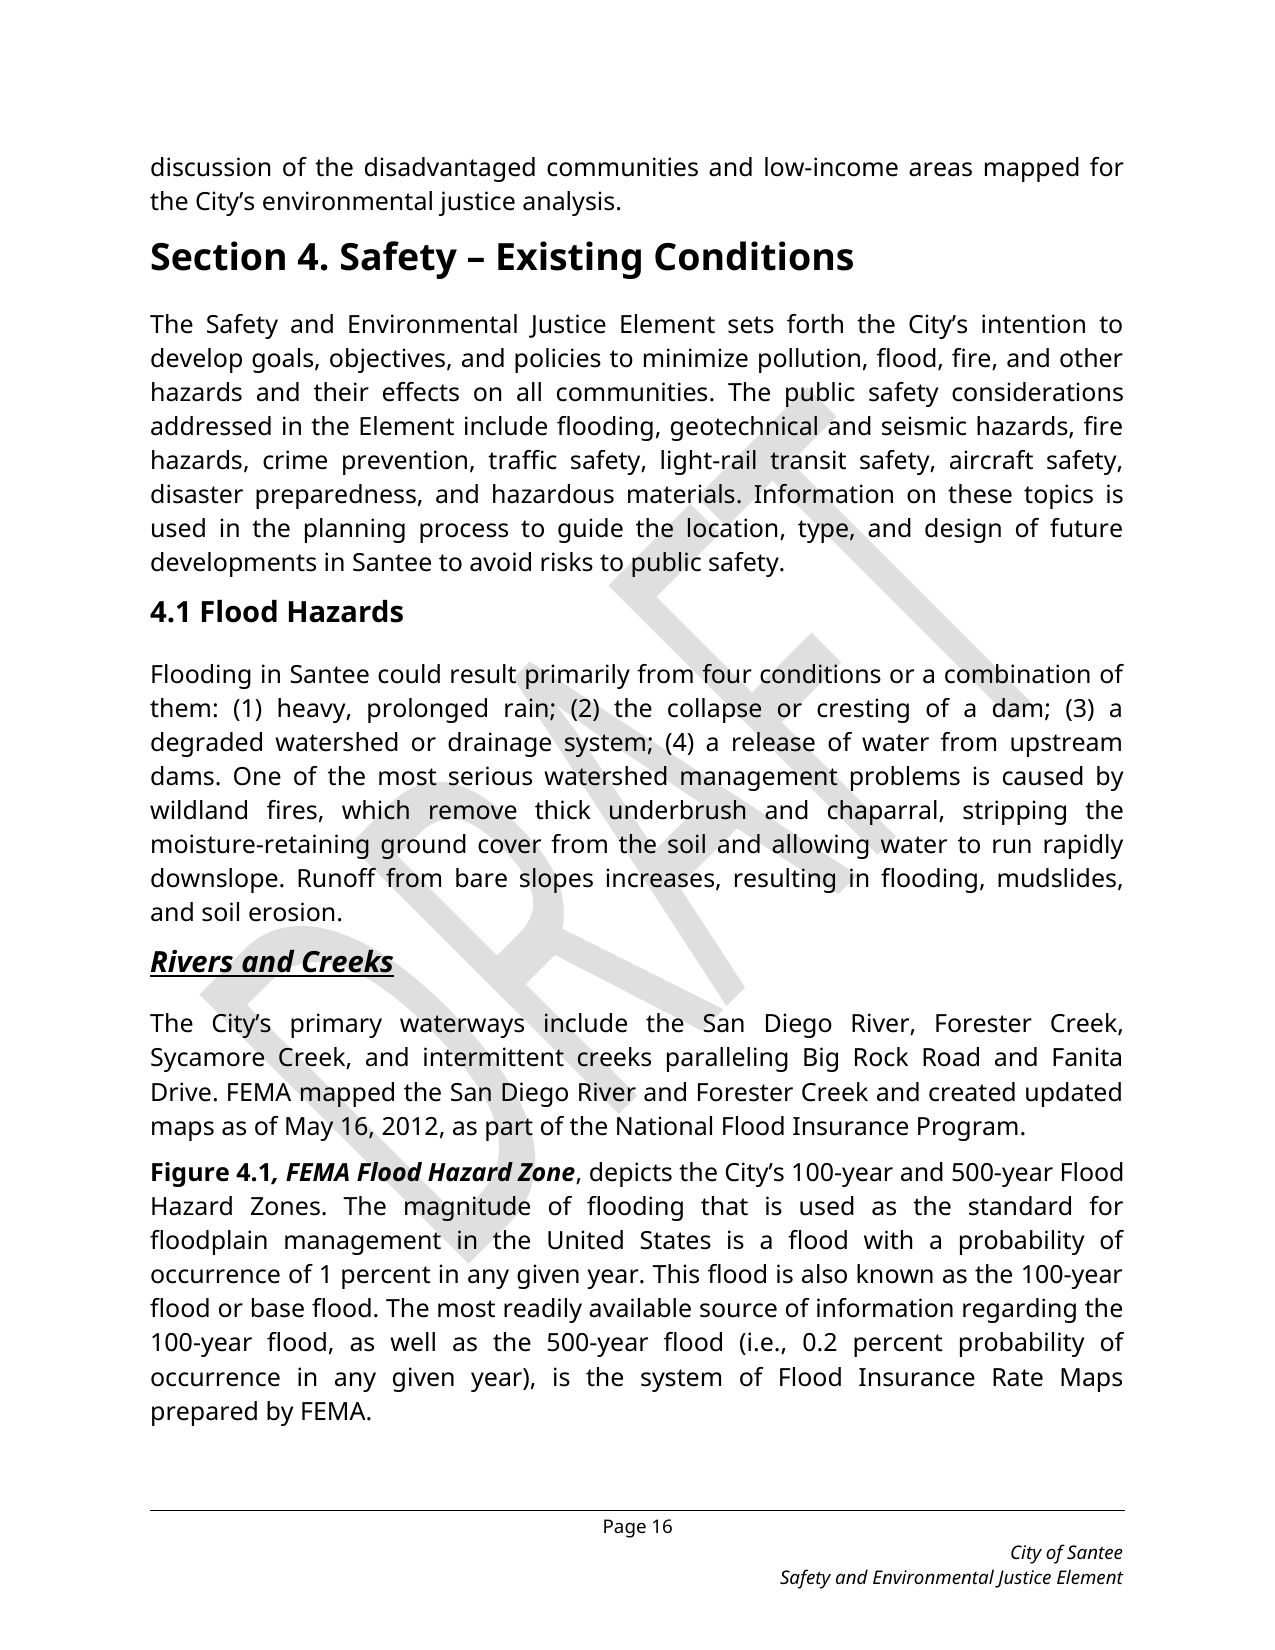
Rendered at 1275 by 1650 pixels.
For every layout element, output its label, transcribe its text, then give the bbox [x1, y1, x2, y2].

text Rivers and Creeks [150, 941, 1125, 981]
text Figure 4.1, FEMA Flood Hazard Zone, depicts the City’s 100-year and 500-year Flood Hazard Zones. The magnitude of flooding that is used as the standard for floodplain management in the United States is a flood with a probability of occurrence of 1 percent in any given year. This flood is also known as the 100-year flood or base flood. The most readily available source of information regarding the 100-year flood, as well as the 500-year flood (i.e., 0.2 percent probability of occurrence in any given year), is the system of Flood Insurance Rate Maps prepared by FEMA. [150, 1155, 1125, 1427]
text 4.1 Flood Hazards [150, 592, 1125, 631]
text Flooding in Santee could result primarily from four conditions or a combination of them: (1) heavy, prolonged rain; (2) the collapse or cresting of a dam; (3) a degraded watershed or drainage system; (4) a release of water from upstream dams. One of the most serious watershed management problems is caused by wildland fires, which remove thick underbrush and chaparral, stripping the moisture-retaining ground cover from the soil and allowing water to run rapidly downslope. Runoff from bare slopes increases, resulting in flooding, mudslides, and soil erosion. [150, 656, 1125, 929]
text The City’s primary waterways include the San Diego River, Forester Creek, Sycamore Creek, and intermittent creeks paralleling Big Rock Road and Fanita Drive. FEMA mapped the San Diego River and Forester Creek and created updated maps as of May 16, 2012, as part of the National Flood Insurance Program. [150, 1006, 1125, 1142]
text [150, 150, 1125, 218]
text Section 4. Safety – Existing Conditions [150, 231, 1125, 282]
text The Safety and Environmental Justice Element sets forth the City’s intention to develop goals, objectives, and policies to minimize pollution, flood, fire, and other hazards and their effects on all communities. The public safety considerations addressed in the Element include flooding, geotechnical and seismic hazards, fire hazards, crime prevention, traffic safety, light-rail transit safety, aircraft safety, disaster preparedness, and hazardous materials. Information on these topics is used in the planning process to guide the location, type, and design of future developments in Santee to avoid risks to public safety. [150, 307, 1125, 579]
